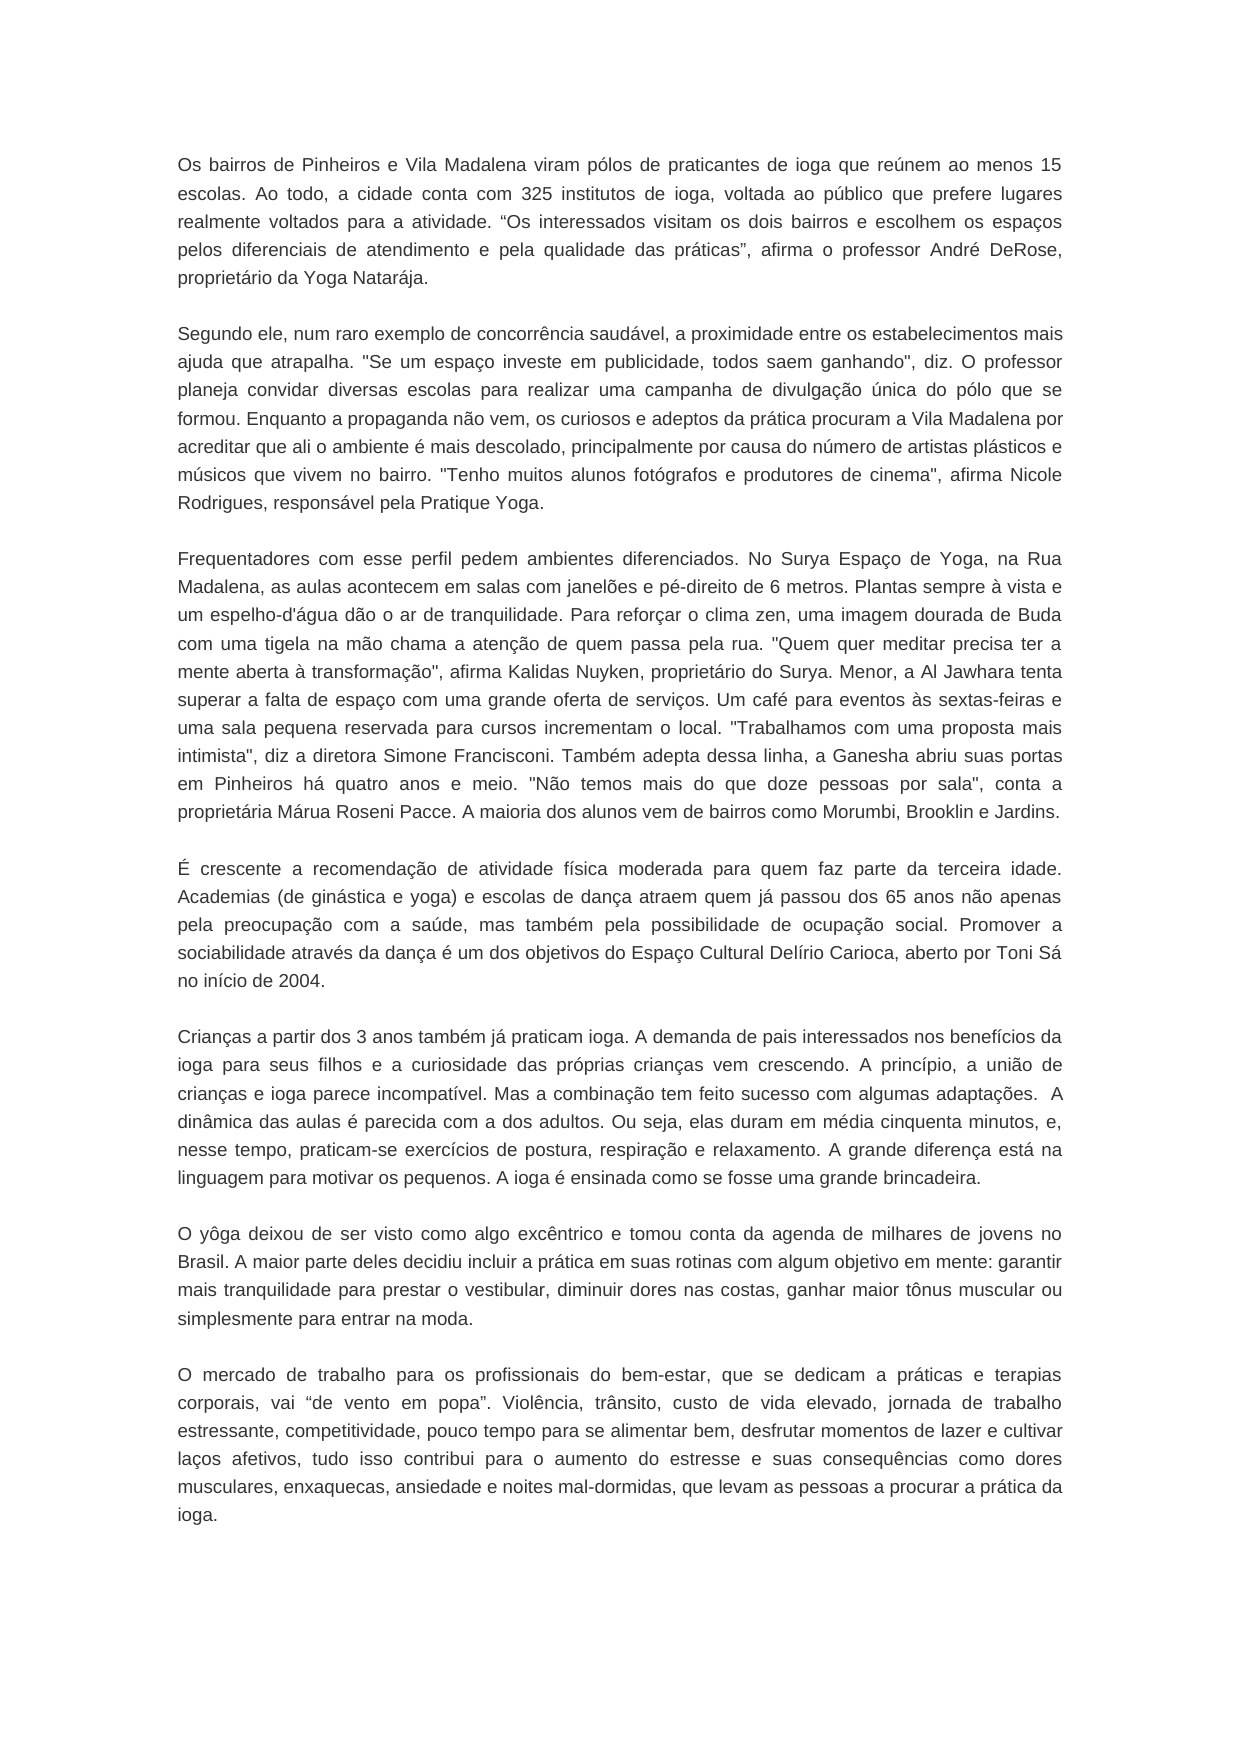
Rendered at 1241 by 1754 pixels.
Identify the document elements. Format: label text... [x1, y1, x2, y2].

text Os bairros de Pinheiros e Vila Madalena viram pólos de praticantes de ioga que reúnem ao menos 15 escolas. Ao todo, a cidade conta com 325 institutos de ioga, voltada ao público que prefere lugares realmente voltados para a atividade. “Os interessados visitam os dois bairros e escolhem os espaços pelos diferenciais de atendimento e pela qualidade das práticas”, afirma o professor André DeRose, proprietário da Yoga Natarája. [177, 148, 1063, 288]
text O mercado de trabalho para os profissionais do bem-estar, que se dedicam a práticas e terapias corporais, vai “de vento em popa”. Violência, trânsito, custo de vida elevado, jornada de trabalho estressante, competitividade, pouco tempo para se alimentar bem, desfrutar momentos de lazer e cultivar laços afetivos, tudo isso contribui para o aumento do estresse e suas consequências como dores musculares, enxaquecas, ansiedade e noites mal-dormidas, que levam as pessoas a procurar a prática da ioga. [177, 1357, 1063, 1526]
text Frequentadores com esse perfil pedem ambientes diferenciados. No Surya Espaço de Yoga, na Rua Madalena, as aulas acontecem em salas com janelões e pé-direito de 6 metros. Plantas sempre à vista e um espelho-d'água dão o ar de tranquilidade. Para reforçar o clima zen, uma imagem dourada de Buda com uma tigela na mão chama a atenção de quem passa pela rua. "Quem quer meditar precisa ter a mente aberta à transformação", afirma Kalidas Nuyken, proprietário do Surya. Menor, a Al Jawhara tenta superar a falta de espaço com uma grande oferta de serviços. Um café para eventos às sextas-feiras e uma sala pequena reservada para cursos incrementam o local. "Trabalhamos com uma proposta mais intimista", diz a diretora Simone Francisconi. Também adepta dessa linha, a Ganesha abriu suas portas em Pinheiros há quatro anos e meio. "Não temos mais do que doze pessoas por sala", conta a proprietária Márua Roseni Pacce. A maioria dos alunos vem de bairros como Morumbi, Brooklin e Jardins. [177, 541, 1063, 823]
text Segundo ele, num raro exemplo de concorrência saudável, a proximidade entre os estabelecimentos mais ajuda que atrapalha. "Se um espaço investe em publicidade, todos saem ganhando", diz. O professor planeja convidar diversas escolas para realizar uma campanha de divulgação única do pólo que se formou. Enquanto a propaganda não vem, os curiosos e adeptos da prática procuram a Vila Madalena por acreditar que ali o ambiente é mais descolado, principalmente por causa do número de artistas plásticos e músicos que vivem no bairro. "Tenho muitos alunos fotógrafos e produtores de cinema", afirma Nicole Rodrigues, responsável pela Pratique Yoga. [177, 316, 1063, 513]
text É crescente a recomendação de atividade física moderada para quem faz parte da terceira idade. Academias (de ginástica e yoga) e escolas de dança atraem quem já passou dos 65 anos não apenas pela preocupação com a saúde, mas também pela possibilidade de ocupação social. Promover a sociabilidade através da dança é um dos objetivos do Espaço Cultural Delírio Carioca, aberto por Toni Sá no início de 2004. [177, 851, 1063, 991]
text O yôga deixou de ser visto como algo excêntrico e tomou conta da agenda de milhares de jovens no Brasil. A maior parte deles decidiu incluir a prática em suas rotinas com algum objetivo em mente: garantir mais tranquilidade para prestar o vestibular, diminuir dores nas costas, ganhar maior tônus muscular ou simplesmente para entrar na moda. [177, 1216, 1063, 1329]
text Crianças a partir dos 3 anos também já praticam ioga. A demanda de pais interessados nos benefícios da ioga para seus filhos e a curiosidade das próprias crianças vem crescendo. A princípio, a união de crianças e ioga parece incompatível. Mas a combinação tem feito sucesso com algumas adaptações. A dinâmica das aulas é parecida com a dos adultos. Ou seja, elas duram em média cinquenta minutos, e, nesse tempo, praticam-se exercícios de postura, respiração e relaxamento. A grande diferença está na linguagem para motivar os pequenos. A ioga é ensinada como se fosse uma grande brincadeira. [177, 1019, 1063, 1188]
